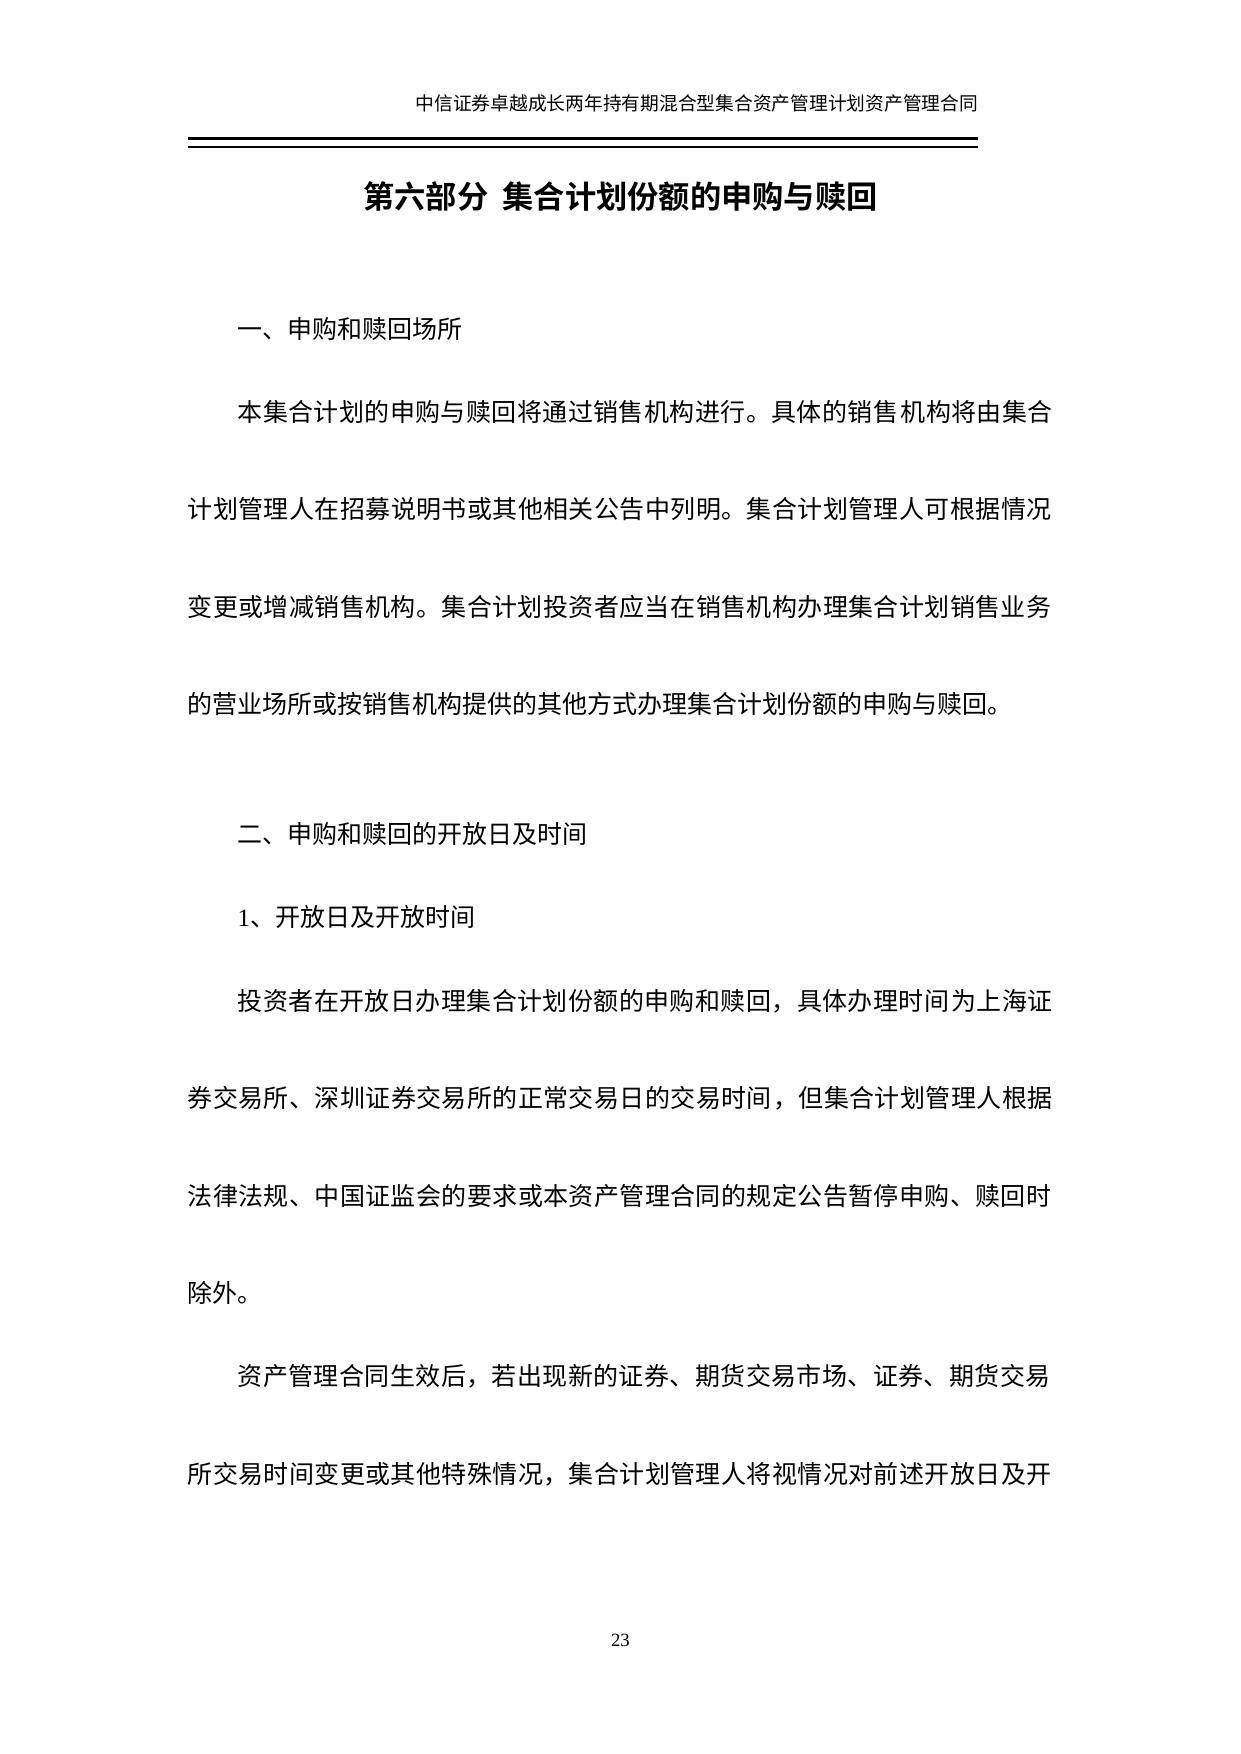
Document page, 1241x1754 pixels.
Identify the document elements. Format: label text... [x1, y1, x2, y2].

subtitle 第六部分 集合计划份额的申购与赎回 [187, 162, 1053, 227]
text 投资者在开放日办理集合计划份额的申购和赎回，具体办理时间为上海证券交易所、深圳证券交易所的正常交易日的交易时间，但集合计划管理人根据法律法规、中国证监会的要求或本资产管理合同的规定公告暂停申购、赎回时除外。 [187, 967, 1053, 1324]
text 一、申购和赎回场所 [187, 295, 1053, 360]
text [187, 1342, 1053, 1505]
text 1、开放日及开放时间 [187, 883, 1053, 948]
text 二、申购和赎回的开放日及时间 [187, 800, 1053, 865]
text 本集合计划的申购与赎回将通过销售机构进行。具体的销售机构将由集合计划管理人在招募说明书或其他相关公告中列明。集合计划管理人可根据情况变更或增减销售机构。集合计划投资者应当在销售机构办理集合计划销售业务的营业场所或按销售机构提供的其他方式办理集合计划份额的申购与赎回。 [187, 378, 1053, 735]
